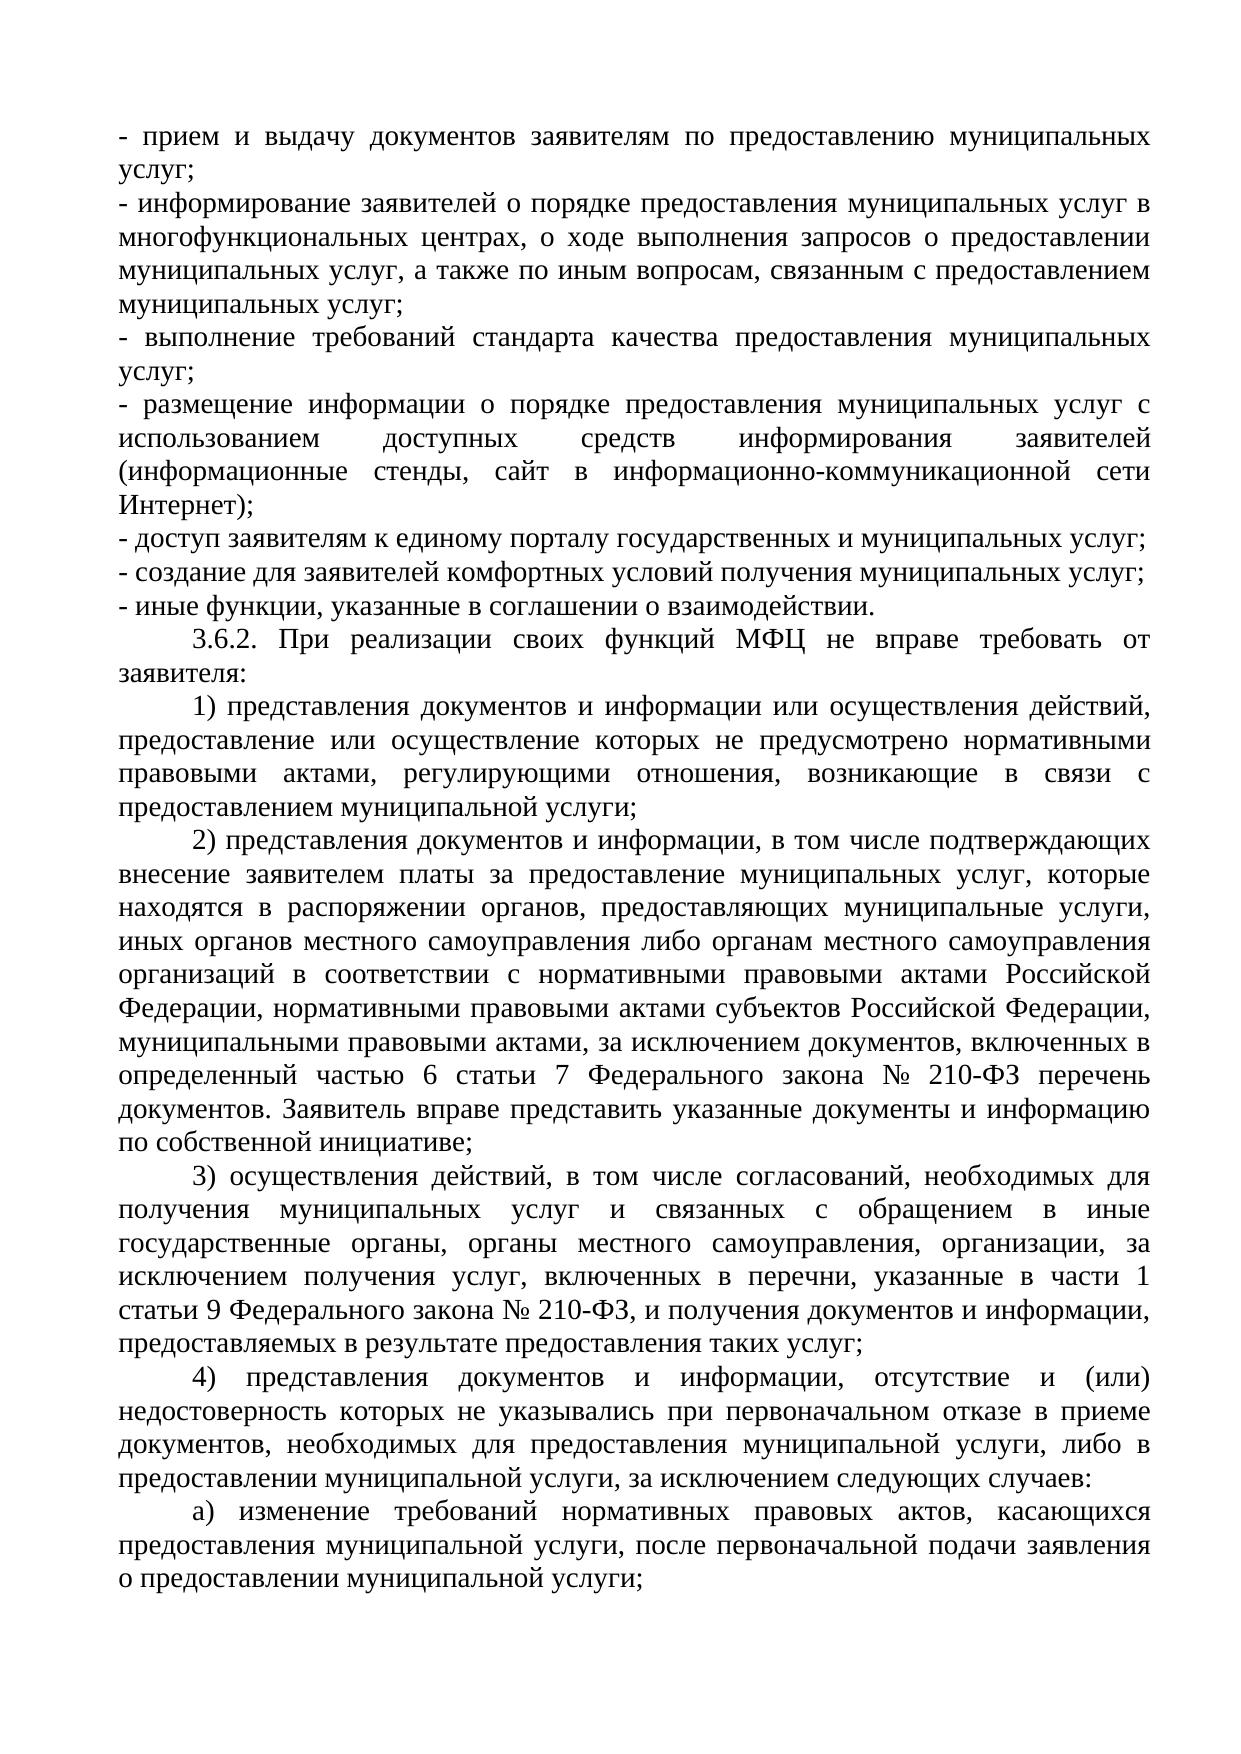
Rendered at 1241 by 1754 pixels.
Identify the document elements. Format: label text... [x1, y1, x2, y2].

text 3) осуществления действий, в том числе согласований, необходимых для получения муниципальных услуг и связанных с обращением в иные государственные органы, органы местного самоуправления, организации, за исключением получения услуг, включенных в перечни, указанные в части 1 статьи 9 Федерального закона № 210-ФЗ, и получения документов и информации, предоставляемых в результате предоставления таких услуг; [118, 1158, 1152, 1359]
text - доступ заявителям к единому порталу государственных и муниципальных услуг; [118, 521, 1152, 554]
text - создание для заявителей комфортных условий получения муниципальных услуг; [118, 554, 1152, 588]
text 1) представления документов и информации или осуществления действий, предоставление или осуществление которых не предусмотрено нормативными правовыми актами, регулирующими отношения, возникающие в связи с предоставлением муниципальной услуги; [118, 688, 1152, 822]
text 3.6.2. При реализации своих функций МФЦ не вправе требовать от заявителя: [118, 621, 1152, 688]
text - прием и выдачу документов заявителям по предоставлению муниципальных услуг; [118, 118, 1152, 185]
text - информирование заявителей о порядке предоставления муниципальных услуг в многофункциональных центрах, о ходе выполнения запросов о предоставлении муниципальных услуг, а также по иным вопросам, связанным с предоставлением муниципальных услуг; [118, 185, 1152, 319]
text - иные функции, указанные в соглашении о взаимодействии. [118, 588, 1152, 621]
text - выполнение требований стандарта качества предоставления муниципальных услуг; [118, 319, 1152, 386]
text 4) представления документов и информации, отсутствие и (или) недостоверность которых не указывались при первоначальном отказе в приеме документов, необходимых для предоставления муниципальной услуги, либо в предоставлении муниципальной услуги, за исключением следующих случаев: [118, 1359, 1152, 1493]
text 2) представления документов и информации, в том числе подтверждающих внесение заявителем платы за предоставление муниципальных услуг, которые находятся в распоряжении органов, предоставляющих муниципальные услуги, иных органов местного самоуправления либо органам местного самоуправления организаций в соответствии с нормативными правовыми актами Российской Федерации, нормативными правовыми актами субъектов Российской Федерации, муниципальными правовыми актами, за исключением документов, включенных в определенный частью 6 статьи 7 Федерального закона № 210-ФЗ перечень документов. Заявитель вправе представить указанные документы и информацию по собственной инициативе; [118, 822, 1152, 1158]
text а) изменение требований нормативных правовых актов, касающихся предоставления муниципальной услуги, после первоначальной подачи заявления о предоставлении муниципальной услуги; [118, 1493, 1152, 1594]
text - размещение информации о порядке предоставления муниципальных услуг с использованием доступных средств информирования заявителей (информационные стенды, сайт в информационно-коммуникационной сети Интернет); [118, 386, 1152, 521]
